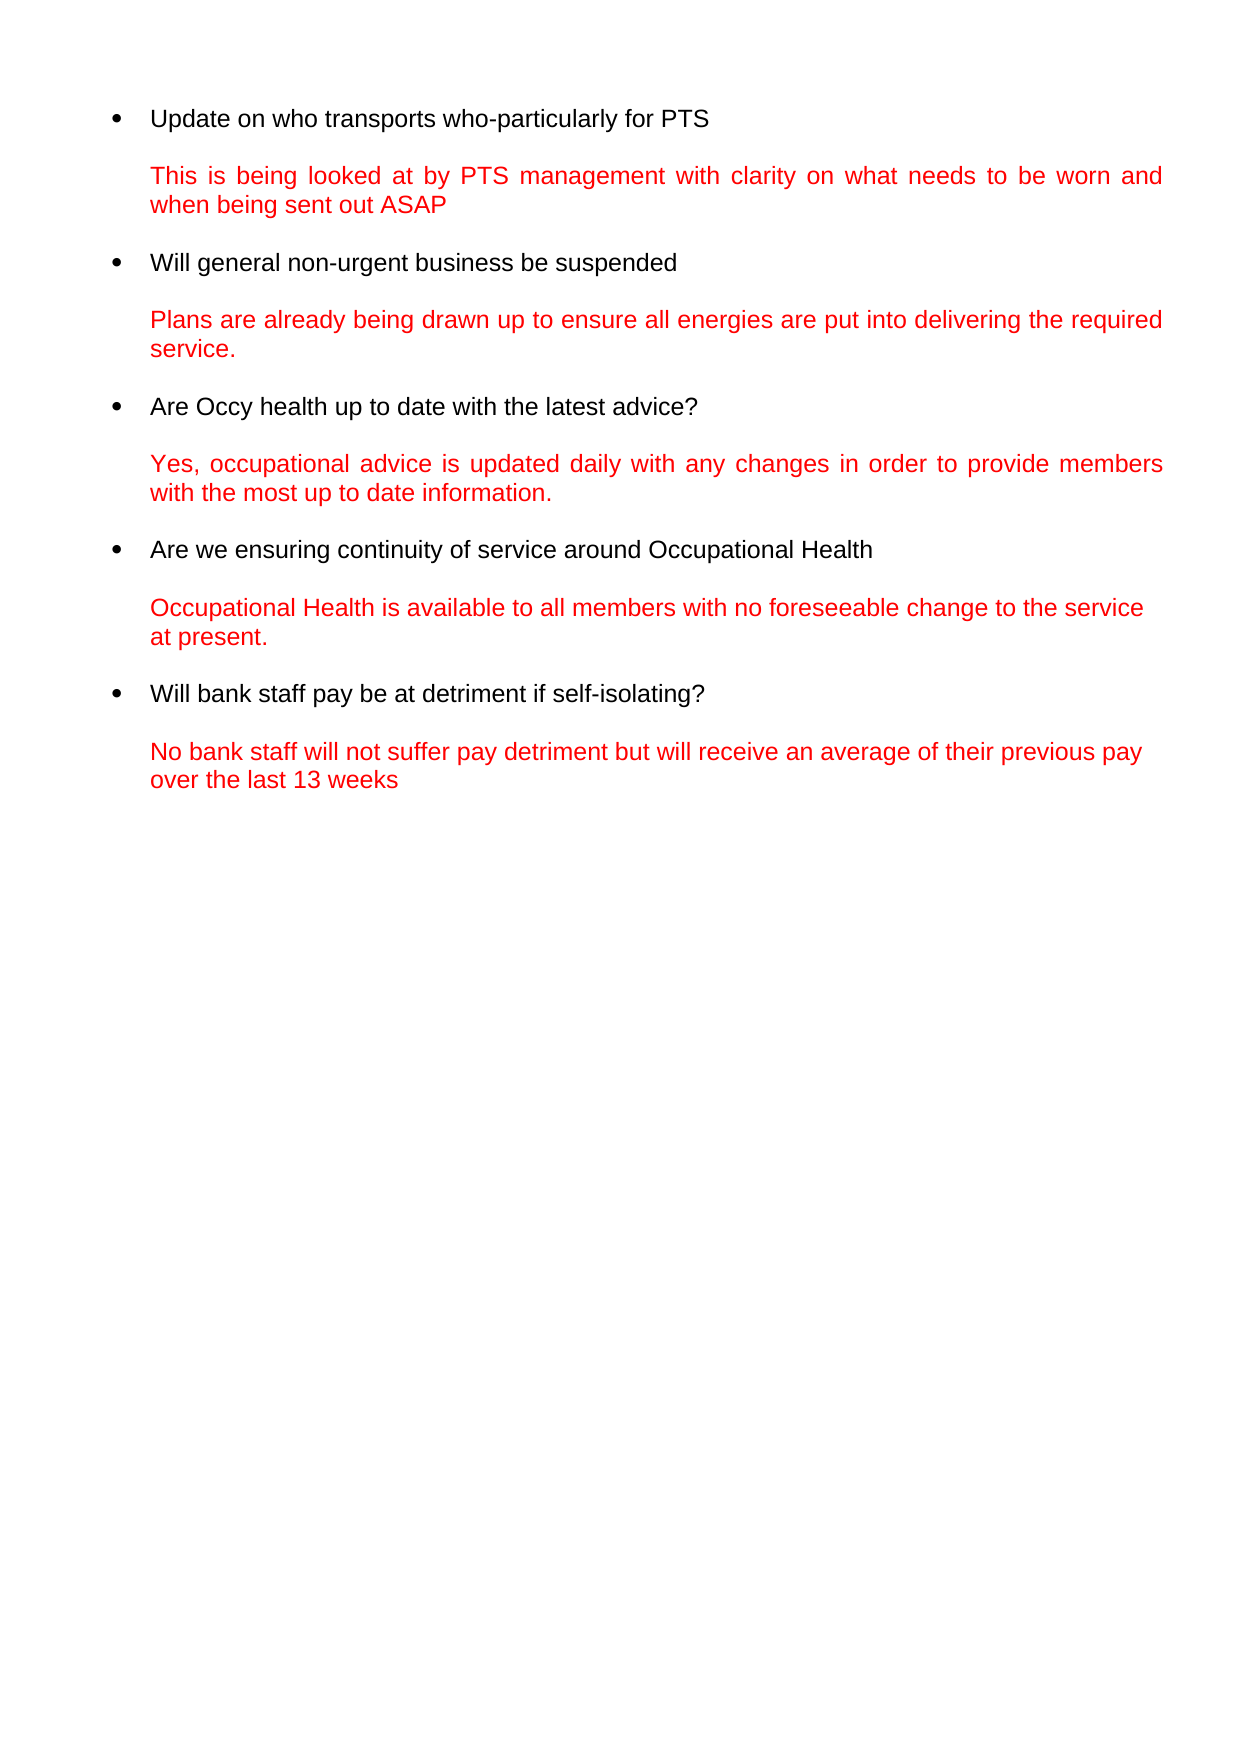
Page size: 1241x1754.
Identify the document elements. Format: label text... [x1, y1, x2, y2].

list Update on who transports who-particularly for PTS [112, 104, 1165, 133]
list Will bank staff pay be at detriment if self-isolating? [112, 679, 1165, 708]
list This is being looked at by PTS management with clarity on what needs to be worn and when being sent out ASAP [150, 161, 1165, 219]
list No bank staff will not suffer pay detriment but will receive an average of their previous pay over the last 13 weeks [150, 737, 1165, 794]
list Occupational Health is available to all members with no foreseeable change to the service at present. [150, 593, 1165, 650]
list Are Occy health up to date with the latest advice? [112, 391, 1165, 420]
list Plans are already being drawn up to ensure all energies are put into delivering the required service. [150, 305, 1165, 363]
list Yes, occupational advice is updated daily with any changes in order to provide members with the most up to date information. [150, 449, 1165, 507]
list Will general non-urgent business be suspended [112, 248, 1165, 276]
list Are we ensuring continuity of service around Occupational Health [112, 535, 1165, 564]
